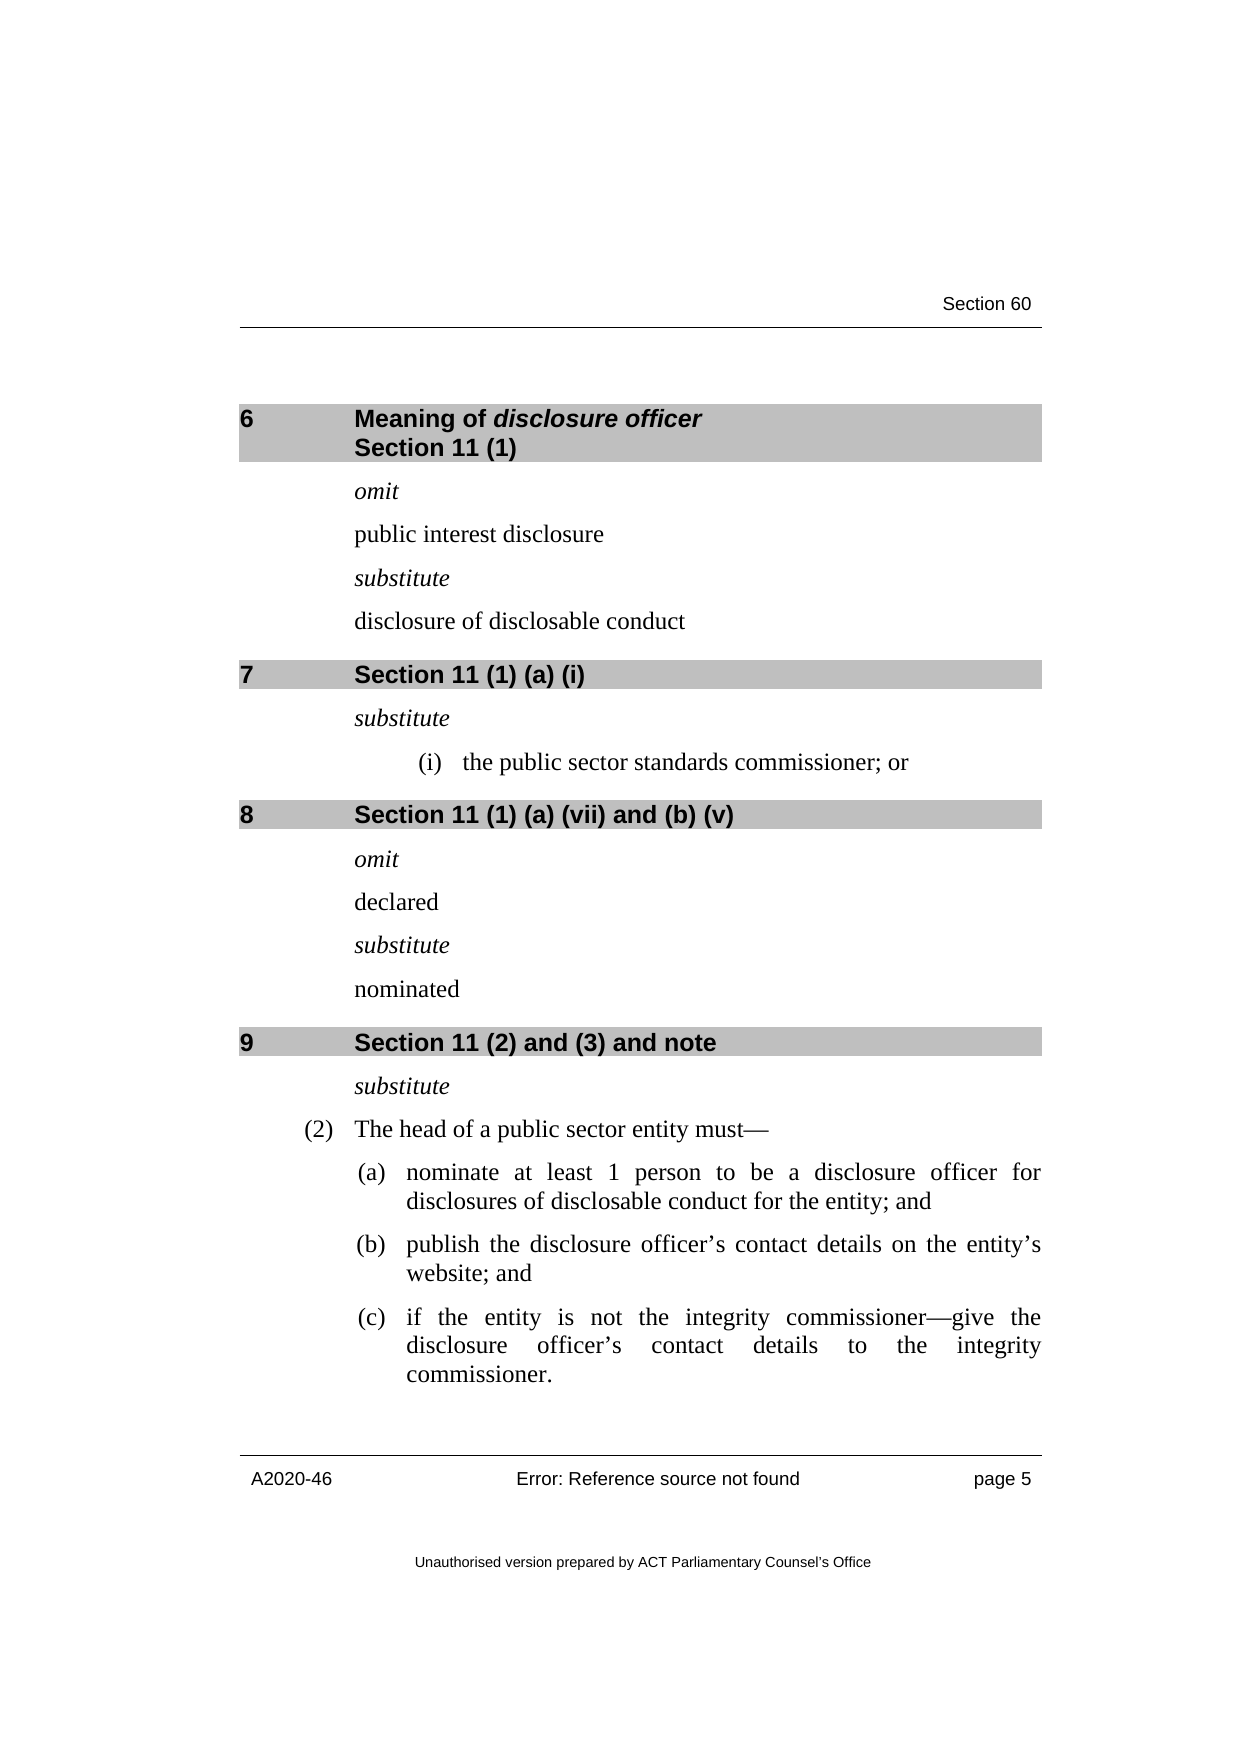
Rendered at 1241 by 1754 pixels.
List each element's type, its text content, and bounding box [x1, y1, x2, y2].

text nominated [354, 974, 1042, 1002]
text 8 Section 11 (1) (a) (vii) and (b) (v) [239, 800, 1042, 829]
text 9 Section 11 (2) and (3) and note [239, 1027, 1042, 1056]
text (b) publish the disclosure officer’s contact details on the entity’s website; and [239, 1229, 1042, 1287]
text 6 Meaning of disclosure officer Section 11 (1) [239, 404, 1042, 462]
text public interest disclosure [354, 519, 1042, 548]
text substitute [354, 930, 1042, 959]
text (2) The head of a public sector entity must— [239, 1114, 1042, 1143]
text (i) the public sector standards commissioner; or [239, 747, 1042, 775]
text substitute [354, 703, 1042, 732]
text declared [354, 887, 1042, 916]
text substitute [354, 563, 1042, 592]
text omit [354, 844, 1042, 872]
text omit [354, 476, 1042, 505]
text (a) nominate at least 1 person to be a disclosure officer for disclosures of disclosable conduct for the entity; and [239, 1157, 1042, 1215]
text 7 Section 11 (1) (a) (i) [239, 660, 1042, 689]
text substitute [354, 1071, 1042, 1099]
text (c) if the entity is not the integrity commissioner—give the disclosure officer’s contact details to the integrity commissioner. [239, 1302, 1042, 1388]
text disclosure of disclosable conduct [354, 606, 1042, 635]
